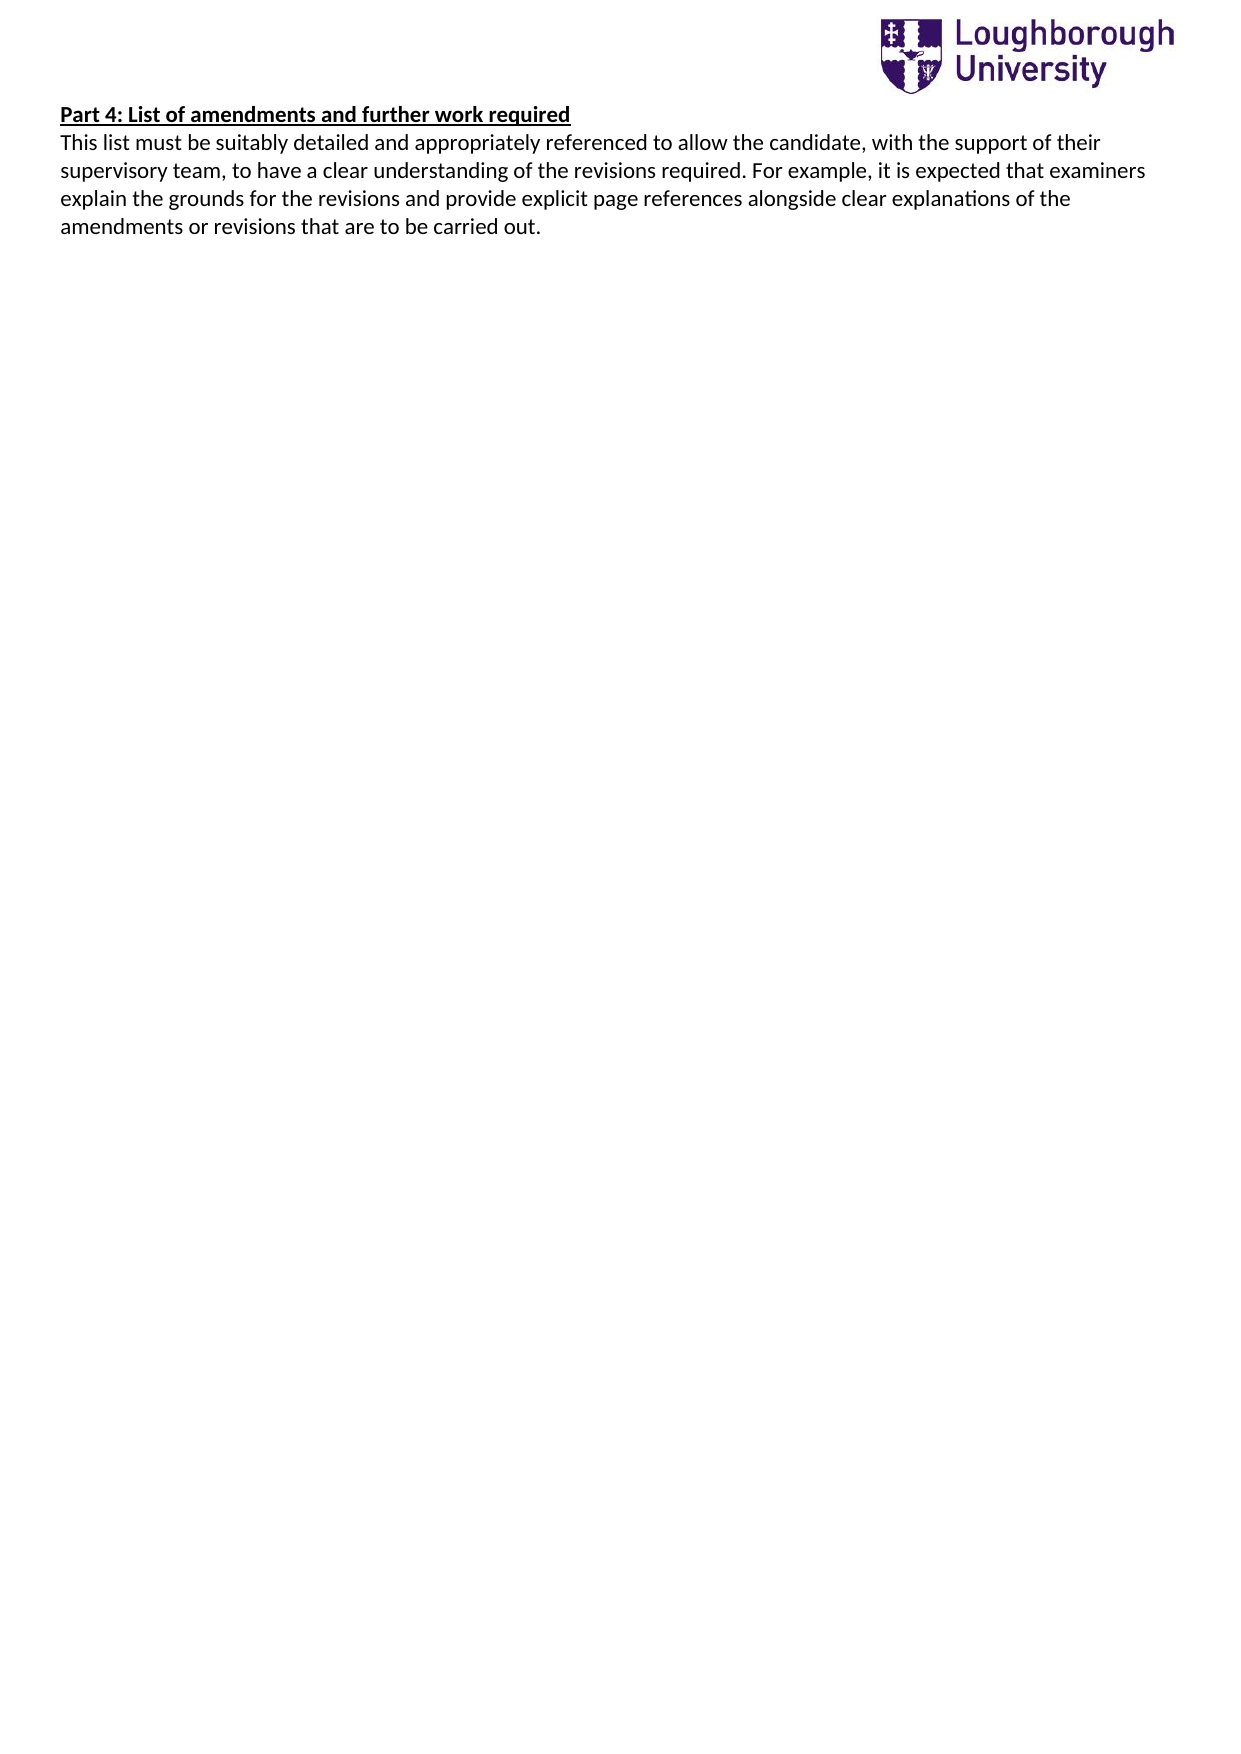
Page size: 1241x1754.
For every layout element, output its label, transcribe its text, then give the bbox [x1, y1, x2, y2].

text Part 4: List of amendments and further work required [60, 100, 1180, 128]
text This list must be suitably detailed and appropriately referenced to allow the candidate, with the support of their supervisory team, to have a clear understanding of the revisions required. For example, it is expected that examiners explain the grounds for the revisions and provide explicit page references alongside clear explanations of the amendments or revisions that are to be carried out. [60, 128, 1180, 240]
picture [876, 16, 1180, 96]
